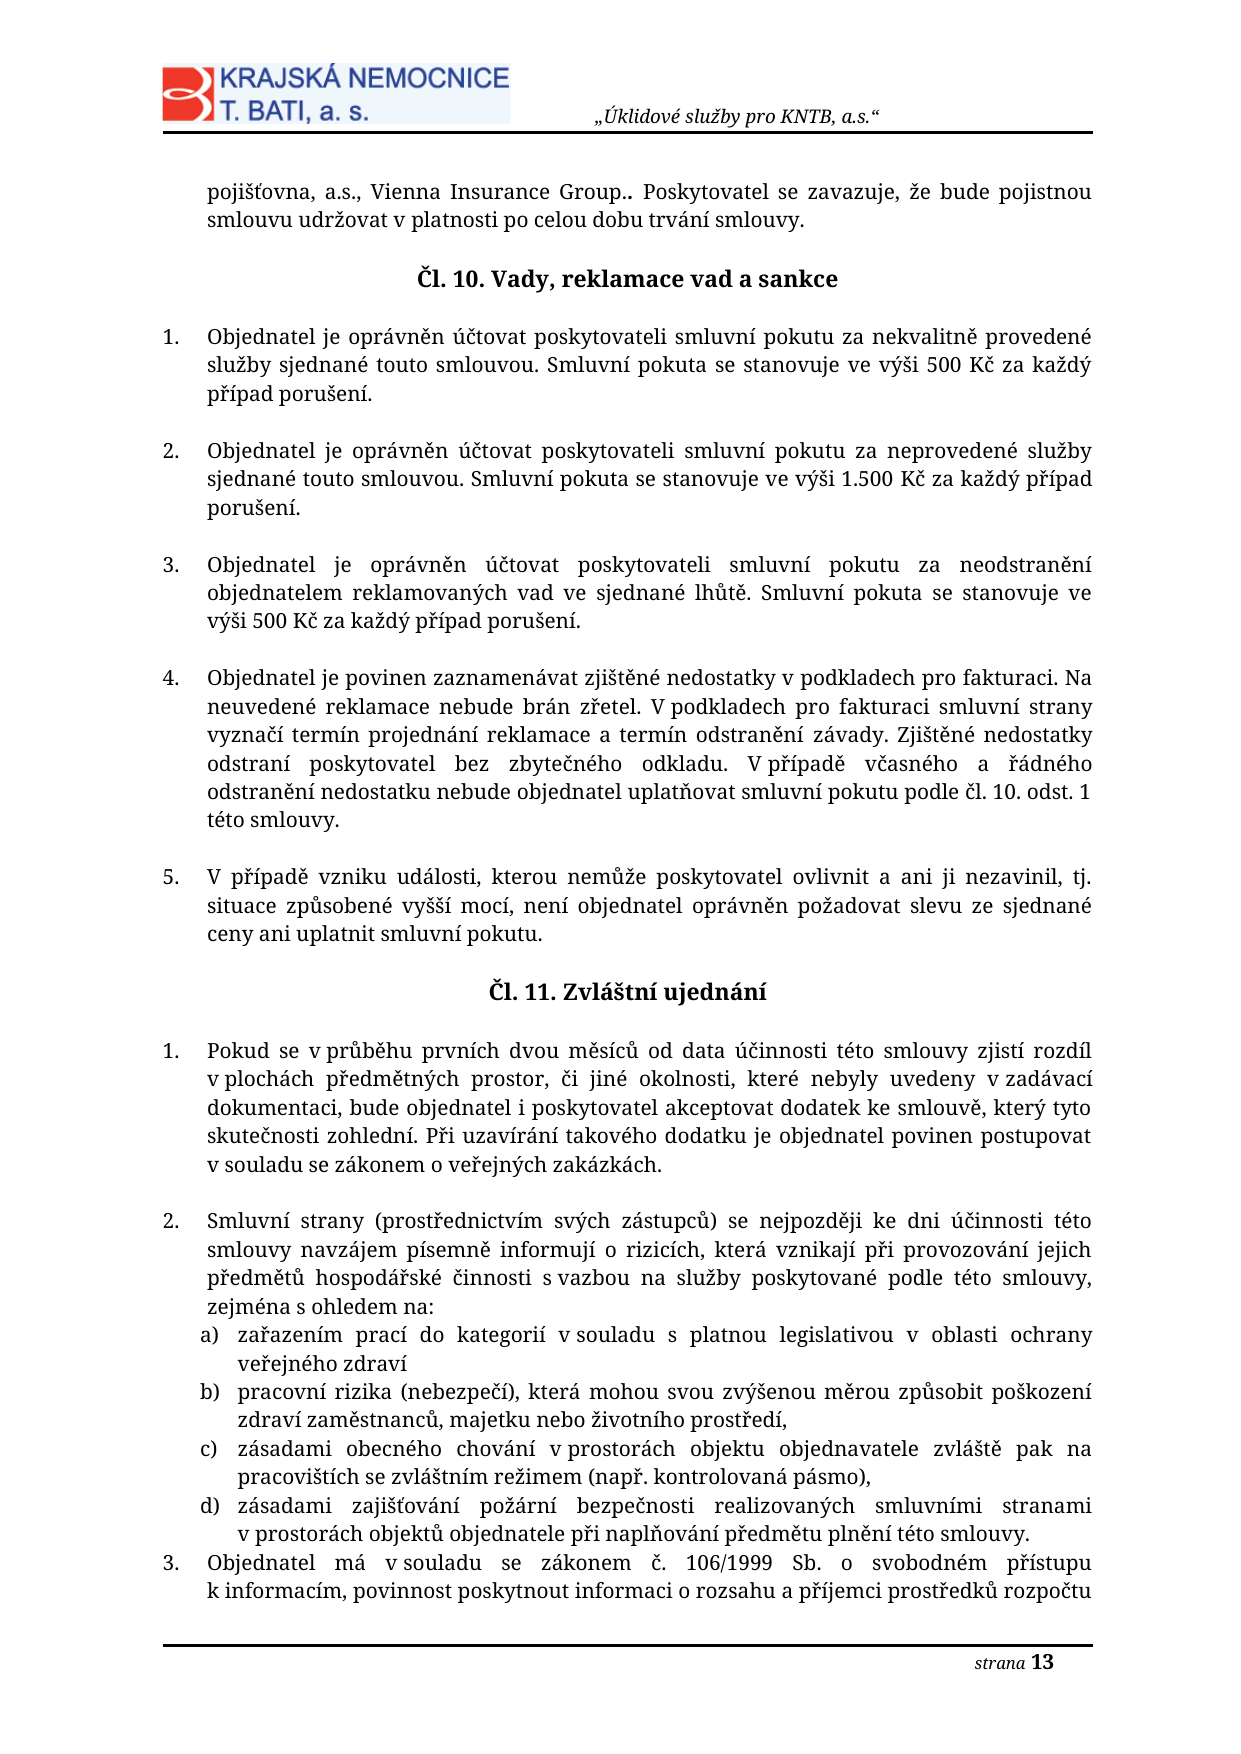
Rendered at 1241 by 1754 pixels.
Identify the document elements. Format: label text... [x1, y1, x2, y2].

text 2. Objednatel je oprávněn účtovat poskytovateli smluvní pokutu za neprovedené služby sjednané touto smlouvou. Smluvní pokuta se stanovuje ve výši 1.500 Kč za každý případ porušení. [162, 436, 1093, 521]
text 1. Objednatel je oprávněn účtovat poskytovateli smluvní pokutu za nekvalitně provedené služby sjednané touto smlouvou. Smluvní pokuta se stanovuje ve výši 500 Kč za každý případ porušení. [162, 322, 1093, 407]
list zásadami zajišťování požární bezpečnosti realizovaných smluvními stranami v prostorách objektů objednatele při naplňování předmětu plnění této smlouvy. [200, 1491, 1093, 1548]
list zařazením prací do kategorií v souladu s platnou legislativou v oblasti ochrany veřejného zdraví [200, 1320, 1093, 1377]
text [162, 1548, 1093, 1605]
text 5. V případě vzniku události, kterou nemůže poskytovatel ovlivnit a ani ji nezavinil, tj. situace způsobené vyšší mocí, není objednatel oprávněn požadovat slevu ze sjednané ceny ani uplatnit smluvní pokutu. [162, 862, 1093, 948]
text 2. Smluvní strany (prostřednictvím svých zástupců) se nejpozději ke dni účinnosti této smlouvy navzájem písemně informují o rizicích, která vznikají při provozování jejich předmětů hospodářské činnosti s vazbou na služby poskytované podle této smlouvy, zejména s ohledem na: [162, 1207, 1093, 1320]
text 1. Pokud se v průběhu prvních dvou měsíců od data účinnosti této smlouvy zjistí rozdíl v plochách předmětných prostor, či jiné okolnosti, které nebyly uvedeny v zadávací dokumentaci, bude objednatel i poskytovatel akceptovat dodatek ke smlouvě, který tyto skutečnosti zohlední. Při uzavírání takového dodatku je objednatel povinen postupovat v souladu se zákonem o veřejných zakázkách. [162, 1036, 1093, 1178]
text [162, 177, 1093, 234]
list pracovní rizika (nebezpečí), která mohou svou zvýšenou měrou způsobit poškození zdraví zaměstnanců, majetku nebo životního prostředí, [200, 1377, 1093, 1434]
text 4. Objednatel je povinen zaznamenávat zjištěné nedostatky v podkladech pro fakturaci. Na neuvedené reklamace nebude brán zřetel. V podkladech pro fakturaci smluvní strany vyznačí termín projednání reklamace a termín odstranění závady. Zjištěné nedostatky odstraní poskytovatel bez zbytečného odkladu. V případě včasného a řádného odstranění nedostatku nebude objednatel uplatňovat smluvní pokutu podle čl. 10. odst. 1 této smlouvy. [162, 663, 1093, 834]
text 3. Objednatel je oprávněn účtovat poskytovateli smluvní pokutu za neodstranění objednatelem reklamovaných vad ve sjednané lhůtě. Smluvní pokuta se stanovuje ve výši 500 Kč za každý případ porušení. [162, 550, 1093, 635]
text Čl. 10. Vady, reklamace vad a sankce [162, 262, 1093, 294]
picture [162, 63, 511, 124]
list zásadami obecného chování v prostorách objektu objednavatele zvláště pak na pracovištích se zvláštním režimem (např. kontrolovaná pásmo), [200, 1434, 1093, 1491]
text Čl. 11. Zvláštní ujednání [162, 976, 1093, 1007]
